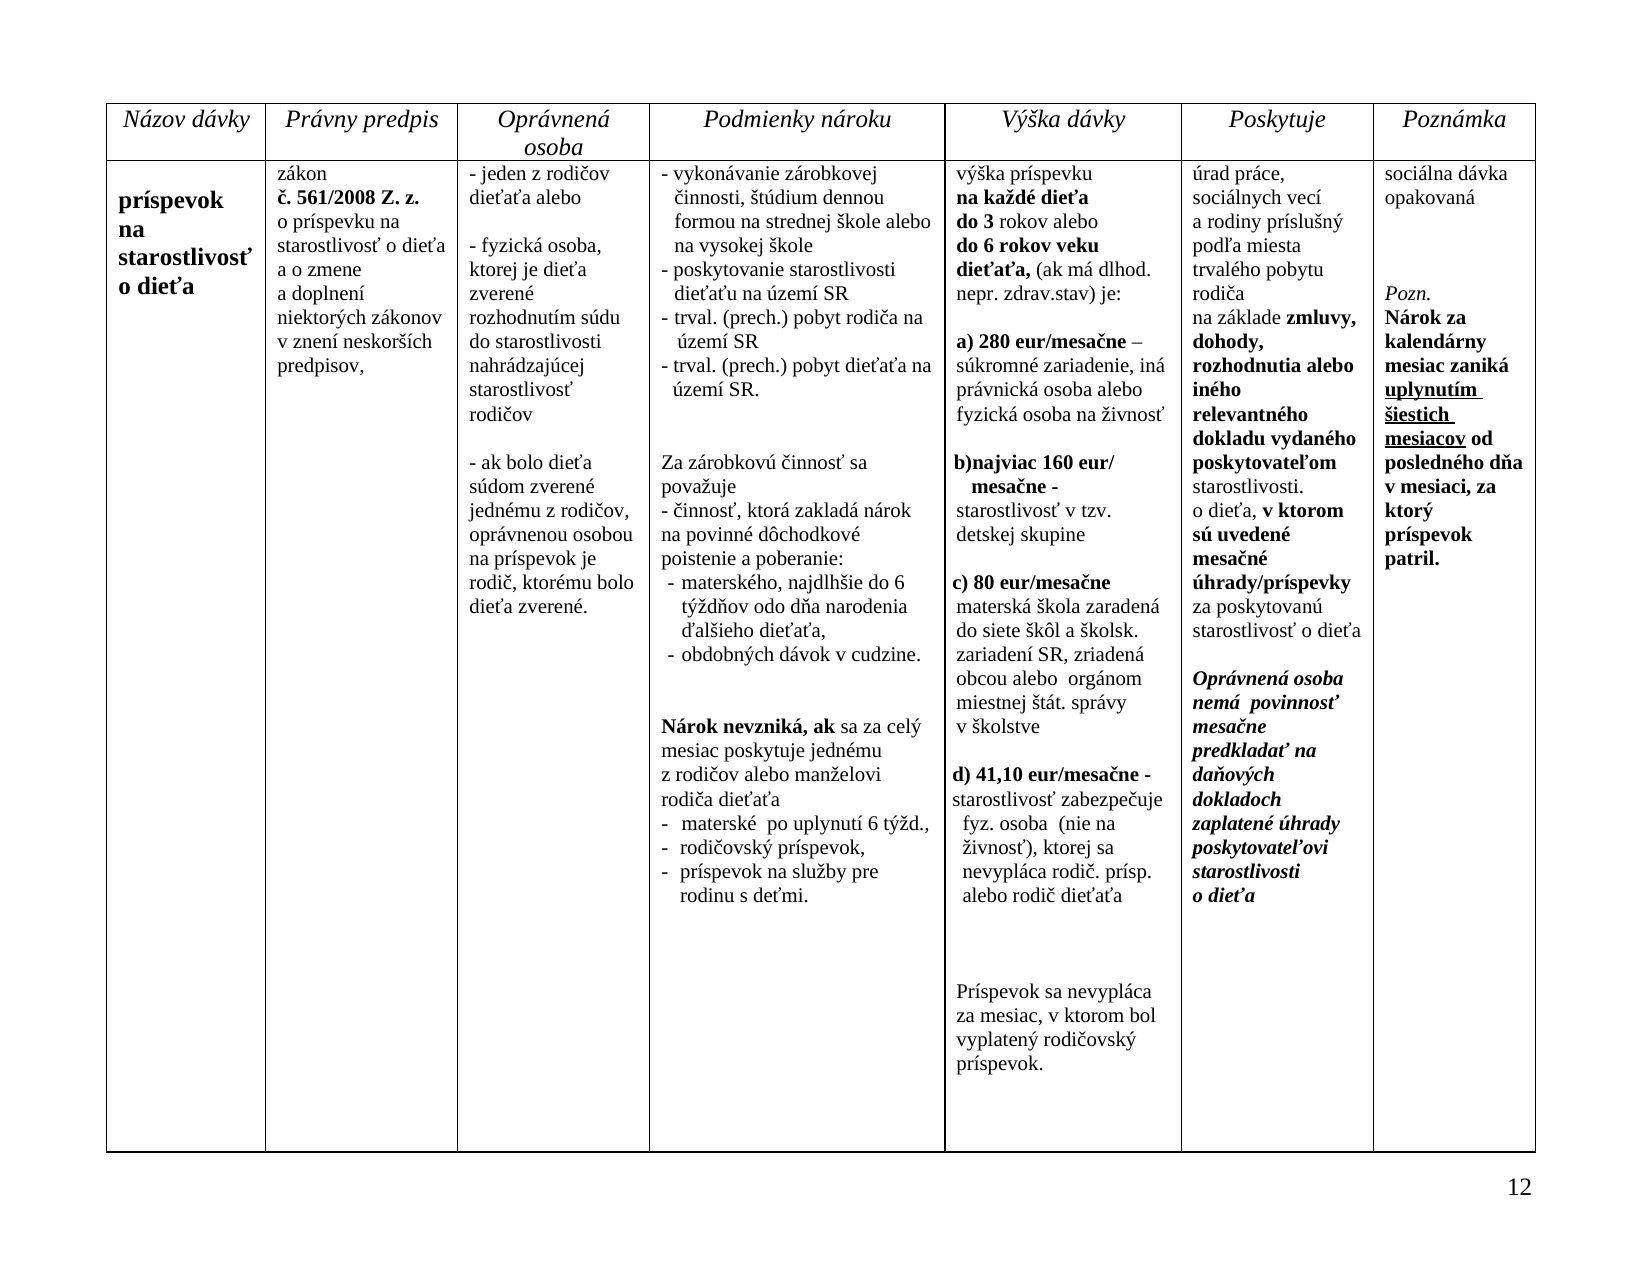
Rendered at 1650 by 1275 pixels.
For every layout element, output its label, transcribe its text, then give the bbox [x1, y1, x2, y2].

table_header Poznámka [1374, 104, 1535, 160]
table_header Podmienky nároku [650, 104, 944, 160]
table_cell úrad práce, sociálnych vecí a rodiny príslušný podľa miesta trvalého pobytu rodiča na základe zmluvy, dohody, rozhodnutia alebo iného relevantného dokladu vydaného poskytovateľom starostlivosti. o dieťa, v ktorom sú uvedené mesačné úhrady/príspevky za poskytovanú starostlivosť o dieťa Oprávnená osoba nemá povinnosť mesačne predkladať na daňových dokladoch zaplatené úhrady poskytovateľovi starostlivosti o dieťa [1182, 161, 1373, 1151]
table_cell - vykonávanie zárobkovej činnosti, štúdium dennou formou na strednej škole alebo na vysokej škole - poskytovanie starostlivosti dieťaťu na území SR trval. (prech.) pobyt rodiča na území SR - trval. (prech.) pobyt dieťaťa na území SR. Za zárobkovú činnosť sa považuje - činnosť, ktorá zakladá nárok na povinné dôchodkové poistenie a poberanie: materského, najdlhšie do 6 týždňov odo dňa narodenia ďalšieho dieťaťa, obdobných dávok v cudzine. Nárok nevzniká, ak sa za celý mesiac poskytuje jednému z rodičov alebo manželovi rodiča dieťaťa materské po uplynutí 6 týžd., rodičovský príspevok, príspevok na služby pre rodinu s deťmi. [650, 161, 944, 1151]
table_cell výška príspevku na každé dieťa do 3 rokov alebo do 6 rokov veku dieťaťa, (ak má dlhod. nepr. zdrav.stav) je: a) 280 eur/mesačne – súkromné zariadenie, iná právnická osoba alebo fyzická osoba na živnosť b)najviac 160 eur/ mesačne - starostlivosť v tzv. detskej skupine c) 80 eur/mesačne materská škola zaradená do siete škôl a školsk. zariadení SR, zriadená obcou alebo orgánom miestnej štát. správy v školstve d) 41,10 eur/mesačne - starostlivosť zabezpečuje fyz. osoba (nie na živnosť), ktorej sa nevypláca rodič. prísp. alebo rodič dieťaťa Príspevok sa nevypláca za mesiac, v ktorom bol vyplatený rodičovský príspevok. [946, 161, 1181, 1151]
table_header Výška dávky [946, 104, 1181, 160]
table_cell - jeden z rodičov dieťaťa alebo - fyzická osoba, ktorej je dieťa zverené rozhodnutím súdu do starostlivosti nahrádzajúcej starostlivosť rodičov - ak bolo dieťa súdom zverené jednému z rodičov, oprávnenou osobou na príspevok je rodič, ktorému bolo dieťa zverené. [458, 161, 649, 1151]
table_cell zákon č. 561/2008 Z. z. o príspevku na starostlivosť o dieťa a o zmene a doplnení niektorých zákonov v znení neskorších predpisov, [266, 161, 457, 1151]
table_header Právny predpis [266, 104, 457, 160]
table_header Oprávnená osoba [458, 104, 649, 160]
table_cell príspevok na starostlivosť o dieťa [107, 161, 265, 1151]
table_header Poskytuje [1182, 104, 1373, 160]
table_header Názov dávky [107, 104, 265, 160]
table_cell sociálna dávka opakovaná Pozn. Nárok za kalendárny mesiac zaniká uplynutím šiestich mesiacov od posledného dňa v mesiaci, za ktorý príspevok patril. [1374, 161, 1535, 1151]
